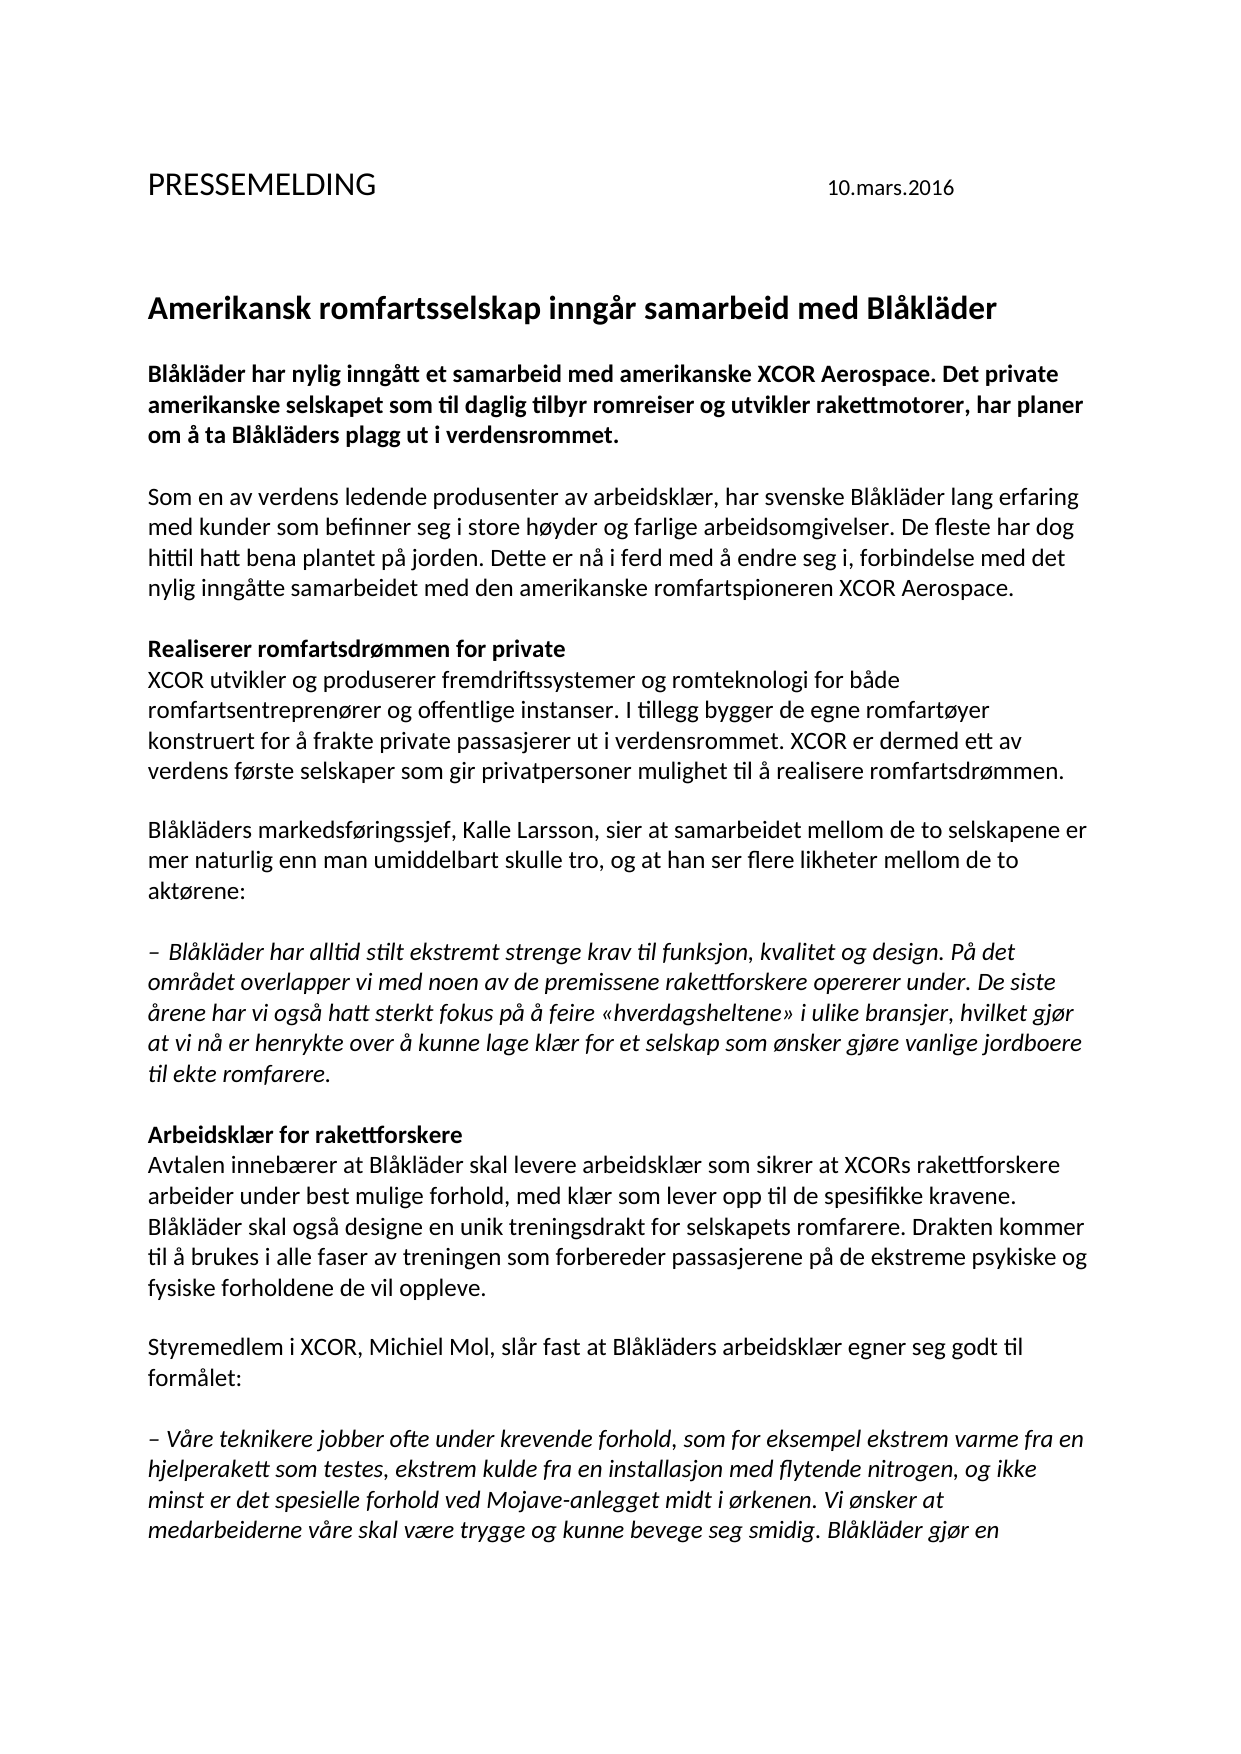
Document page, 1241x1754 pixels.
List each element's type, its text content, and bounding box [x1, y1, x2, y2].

text Blåkläders markedsføringssjef, Kalle Larsson, sier at samarbeidet mellom de to selskapene er mer naturlig enn man umiddelbart skulle tro, og at han ser flere likheter mellom de to aktørene: – Blåkläder har alltid stilt ekstremt strenge krav til funksjon, kvalitet og design. På det området overlapper vi med noen av de premissene rakettforskere opererer under. De siste årene har vi også hatt sterkt fokus på å feire «hverdagsheltene» i ulike bransjer, hvilket gjør at vi nå er henrykte over å kunne lage klær for et selskap som ønsker gjøre vanlige jordboere til ekte romfarere. Arbeidsklær for rakettforskere Avtalen innebærer at Blåkläder skal levere arbeidsklær som sikrer at XCORs rakettforskere arbeider under best mulige forhold, med klær som lever opp til de spesifikke kravene. Blåkläder skal også designe en unik treningsdrakt for selskapets romfarere. Drakten kommer til å brukes i alle faser av treningen som forbereder passasjerene på de ekstreme psykiske og fysiske forholdene de vil oppleve. [148, 814, 1093, 1302]
text Blåkläder har nylig inngått et samarbeid med amerikanske XCOR Aerospace. Det private amerikanske selskapet som til daglig tilbyr romreiser og utvikler rakettmotorer, har planer om å ta Blåkläders plagg ut i verdensrommet. [148, 358, 1093, 450]
text Styremedlem i XCOR, Michiel Mol, slår fast at Blåkläders arbeidsklær egner seg godt til formålet: [148, 1331, 1093, 1392]
text Amerikansk romfartsselskap inngår samarbeid med Blåkläder [148, 287, 1093, 328]
text PRESSEMELDING 10.mars.2016 [148, 162, 1093, 203]
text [148, 1423, 1093, 1545]
text Som en av verdens ledende produsenter av arbeidsklær, har svenske Blåkläder lang erfaring med kunder som befinner seg i store høyder og farlige arbeidsomgivelser. De fleste har dog hittil hatt bena plantet på jorden. Dette er nå i ferd med å endre seg i, forbindelse med det nylig inngåtte samarbeidet med den amerikanske romfartspioneren XCOR Aerospace. Realiserer romfartsdrømmen for private XCOR utvikler og produserer fremdriftssystemer og romteknologi for både romfartsentreprenører og offentlige instanser. I tillegg bygger de egne romfartøyer konstruert for å frakte private passasjerer ut i verdensrommet. XCOR er dermed ett av verdens første selskaper som gir privatpersoner mulighet til å realisere romfartsdrømmen. [148, 481, 1093, 814]
